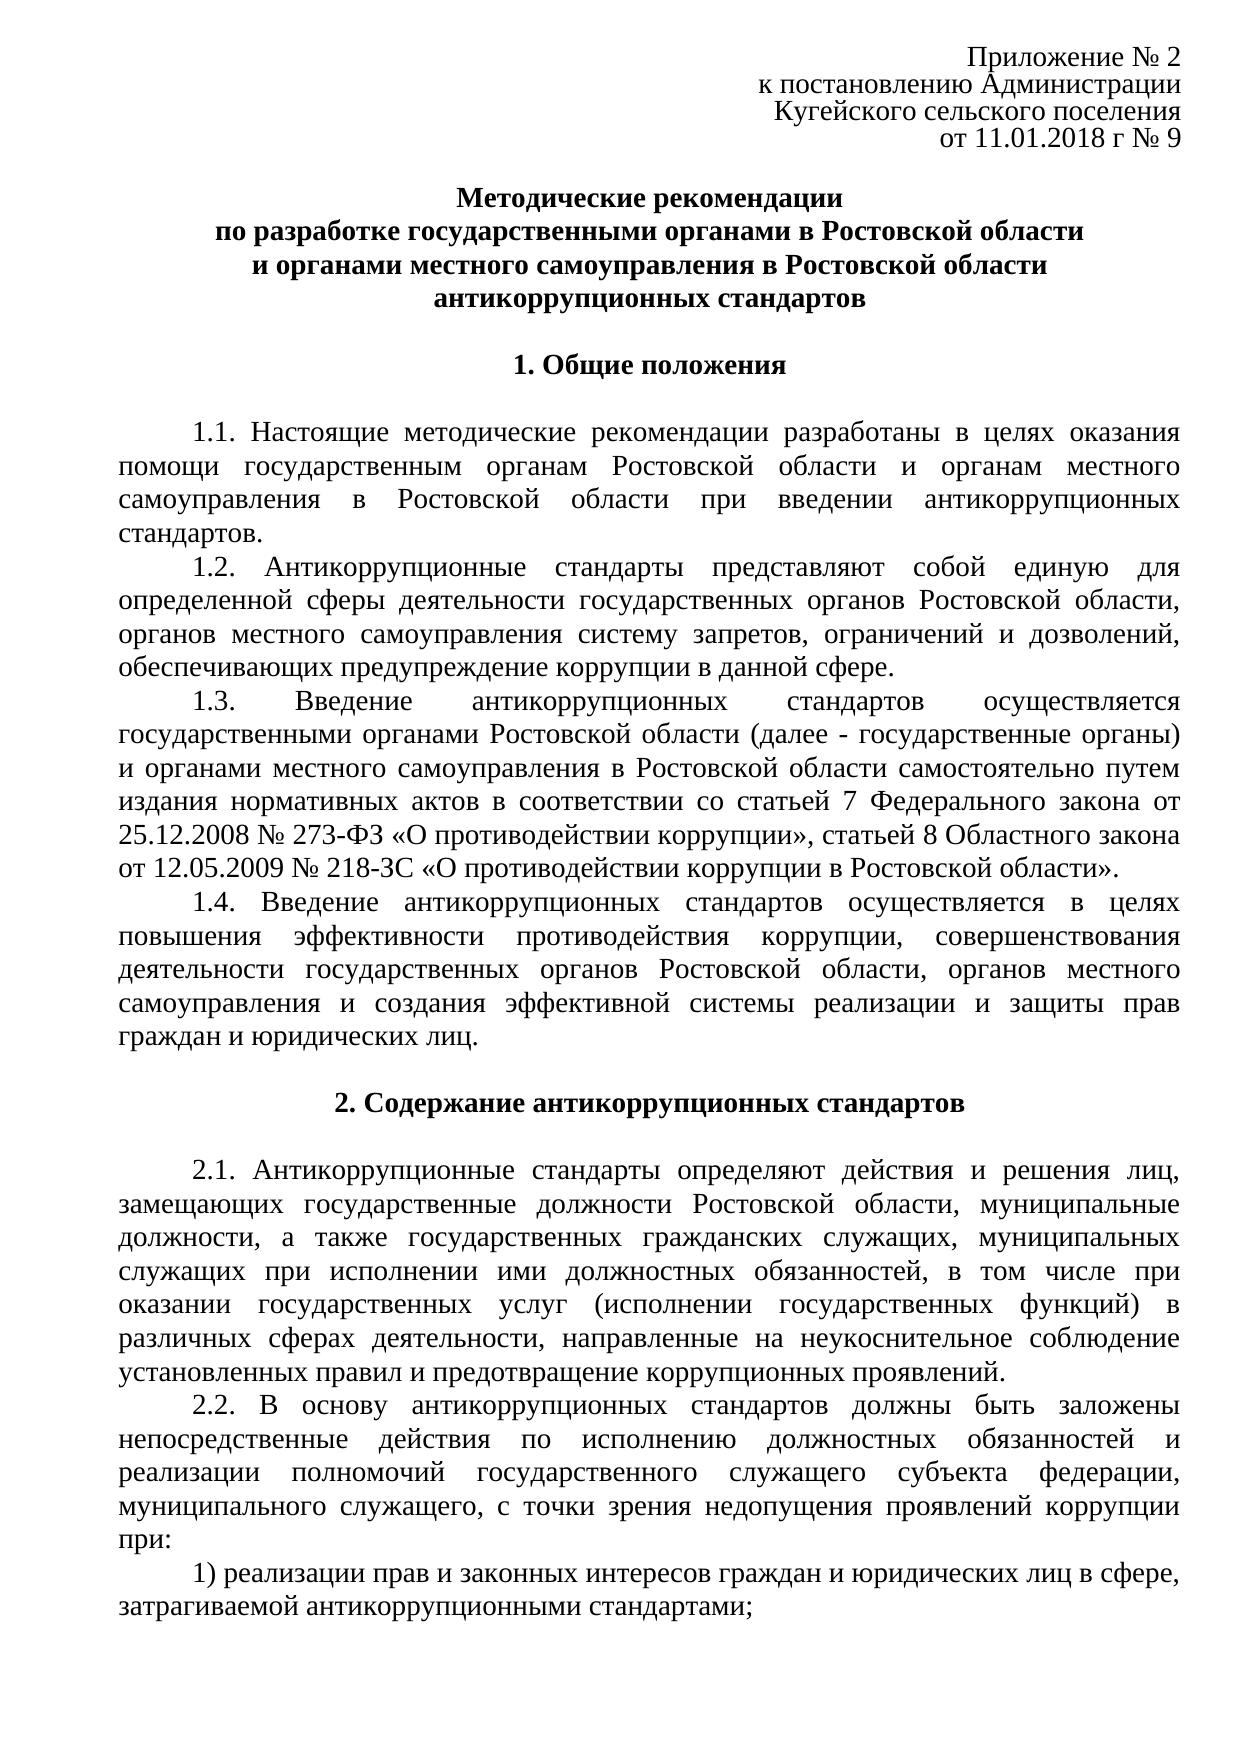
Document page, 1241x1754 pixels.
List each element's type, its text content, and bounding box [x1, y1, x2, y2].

text к постановлению Администрации [118, 71, 1181, 98]
text 1. Общие положения [118, 347, 1181, 381]
text 1.1. Настоящие методические рекомендации разработаны в целях оказания помощи государственным органам Ростовской области и органам местного самоуправления в Ростовской области при введении антикоррупционных стандартов. [118, 414, 1181, 549]
text Кугейского сельского поселения [118, 98, 1181, 126]
text 2.1. Антикоррупционные стандарты определяют действия и решения лиц, замещающих государственные должности Ростовской области, муниципальные должности, а также государственных гражданских служащих, муниципальных служащих при исполнении ими должностных обязанностей, в том числе при оказании государственных услуг (исполнении государственных функций) в различных сферах деятельности, направленные на неукоснительное соблюдение установленных правил и предотвращение коррупционных проявлений. [118, 1152, 1181, 1387]
text 1.2. Антикоррупционные стандарты представляют собой единую для определенной сферы деятельности государственных органов Ростовской области, органов местного самоуправления систему запретов, ограничений и дозволений, обеспечивающих предупреждение коррупции в данной сфере. [118, 549, 1181, 683]
text 1) реализации прав и законных интересов граждан и юридических лиц в сфере, затрагиваемой антикоррупционными стандартами; [118, 1555, 1181, 1622]
text Приложение № 2 [118, 44, 1181, 71]
text по разработке государственными органами в Ростовской области [118, 213, 1181, 247]
text 2.2. В основу антикоррупционных стандартов должны быть заложены непосредственные действия по исполнению должностных обязанностей и реализации полномочий государственного служащего субъекта федерации, муниципального служащего, с точки зрения недопущения проявлений коррупции при: [118, 1387, 1181, 1555]
text и органами местного самоуправления в Ростовской области антикоррупционных стандартов [118, 247, 1181, 314]
text 1.3. Введение антикоррупционных стандартов осуществляется государственными органами Ростовской области (далее - государственные органы) и органами местного самоуправления в Ростовской области самостоятельно путем издания нормативных актов в соответствии со статьей 7 Федерального закона от 25.12.2008 № 273-ФЗ «О противодействии коррупции», статьей 8 Областного закона от 12.05.2009 № 218-ЗС «О противодействии коррупции в Ростовской области». [118, 683, 1181, 884]
text 1.4. Введение антикоррупционных стандартов осуществляется в целях повышения эффективности противодействия коррупции, совершенствования деятельности государственных органов Ростовской области, органов местного самоуправления и создания эффективной системы реализации и защиты прав граждан и юридических лиц. [118, 884, 1181, 1052]
text 2. Содержание антикоррупционных стандартов [118, 1085, 1181, 1119]
text Методические рекомендации [118, 180, 1181, 213]
text от 11.01.2018 г № 9 [118, 126, 1181, 153]
